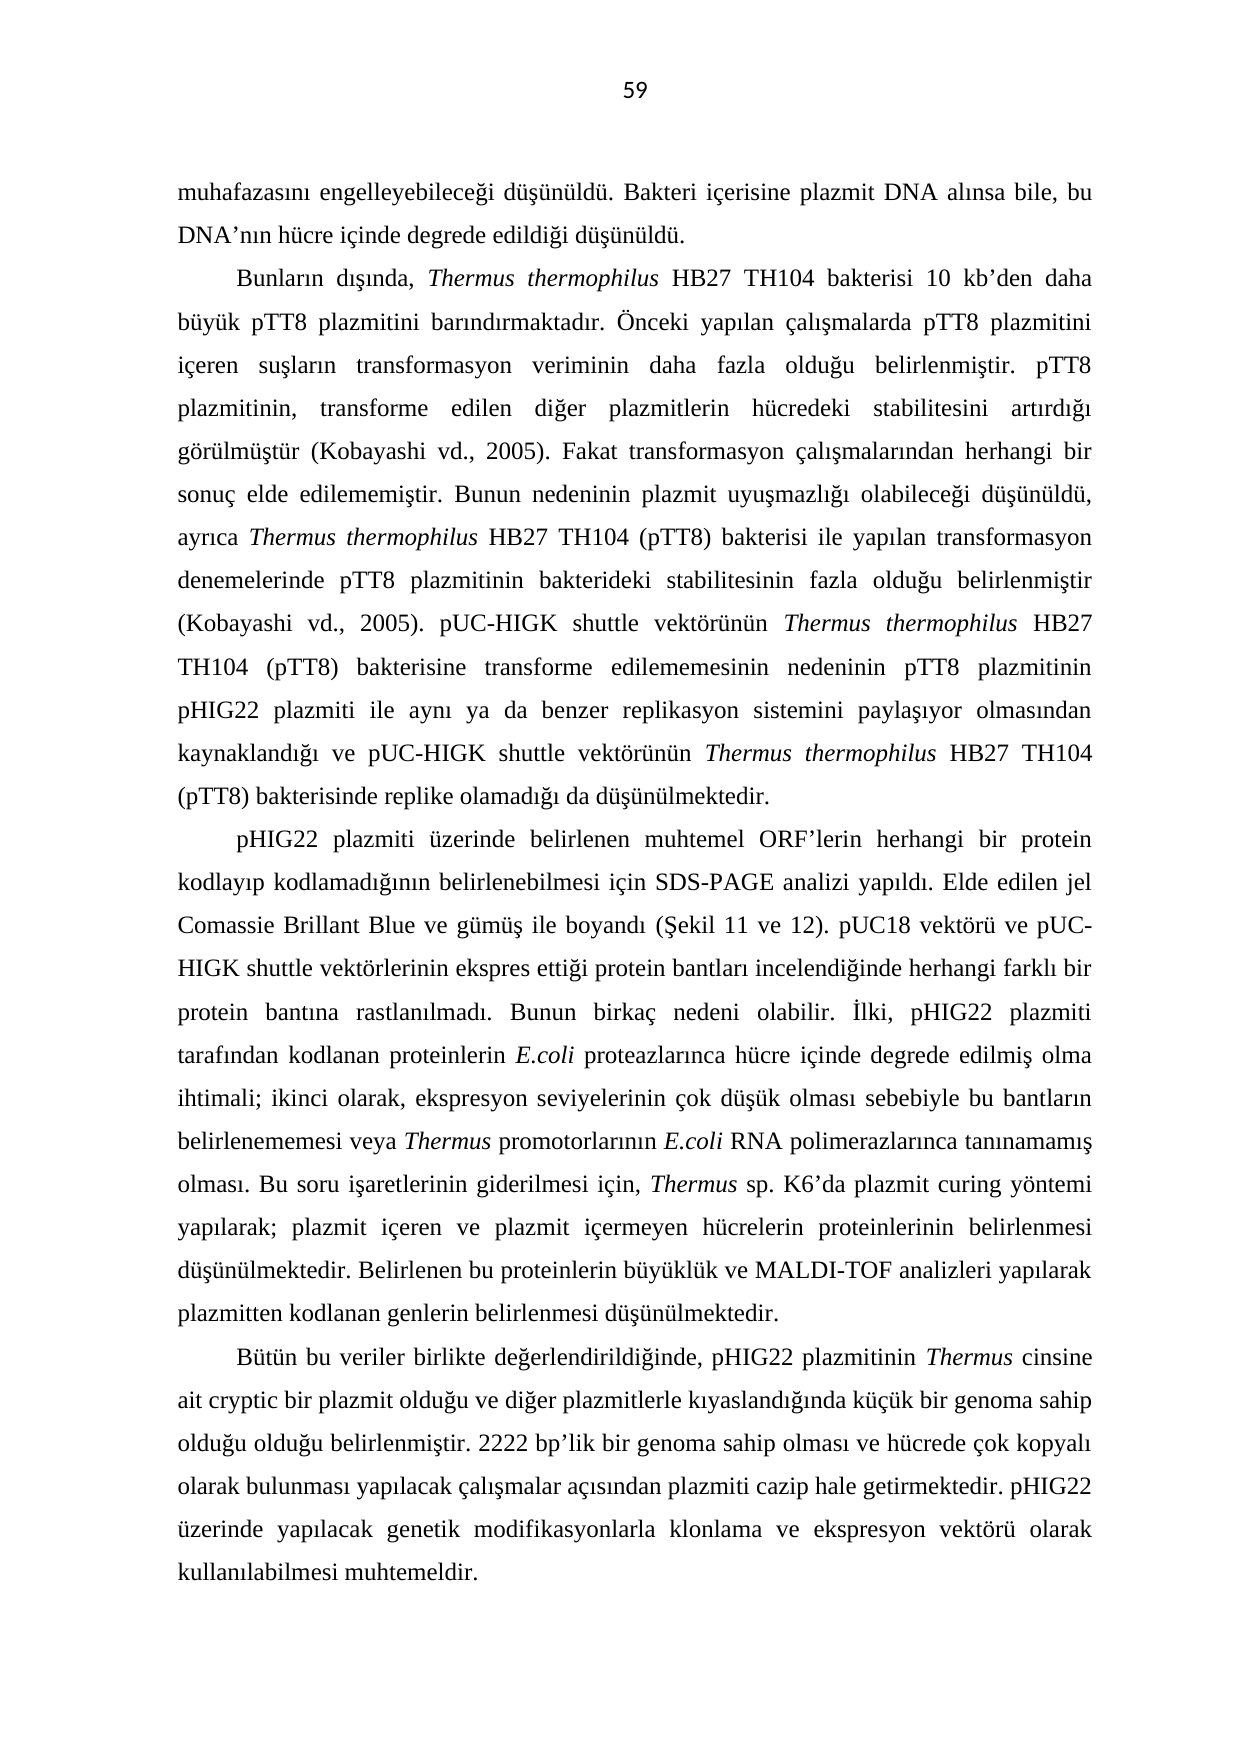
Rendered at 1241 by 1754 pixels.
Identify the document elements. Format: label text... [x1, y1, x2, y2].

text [177, 177, 1092, 249]
text Bunların dışında, Thermus thermophilus HB27 TH104 bakterisi 10 kb’den daha büyük pTT8 plazmitini barındırmaktadır. Önceki yapılan çalışmalarda pTT8 plazmitini içeren suşların transformasyon veriminin daha fazla olduğu belirlenmiştir. pTT8 plazmitinin, transforme edilen diğer plazmitlerin hücredeki stabilitesini artırdığı görülmüştür (Kobayashi vd., 2005). Fakat transformasyon çalışmalarından herhangi bir sonuç elde edilememiştir. Bunun nedeninin plazmit uyuşmazlığı olabileceği düşünüldü, ayrıca Thermus thermophilus HB27 TH104 (pTT8) bakterisi ile yapılan transformasyon denemelerinde pTT8 plazmitinin bakterideki stabilitesinin fazla olduğu belirlenmiştir (Kobayashi vd., 2005). pUC-HIGK shuttle vektörünün Thermus thermophilus HB27 TH104 (pTT8) bakterisine transforme edilememesinin nedeninin pTT8 plazmitinin pHIG22 plazmiti ile aynı ya da benzer replikasyon sistemini paylaşıyor olmasından kaynaklandığı ve pUC-HIGK shuttle vektörünün Thermus thermophilus HB27 TH104 (pTT8) bakterisinde replike olamadığı da düşünülmektedir. [177, 263, 1092, 810]
text pHIG22 plazmiti üzerinde belirlenen muhtemel ORF’lerin herhangi bir protein kodlayıp kodlamadığının belirlenebilmesi için SDS-PAGE analizi yapıldı. Elde edilen jel Comassie Brillant Blue ve gümüş ile boyandı (Şekil 11 ve 12). pUC18 vektörü ve pUC-HIGK shuttle vektörlerinin ekspres ettiği protein bantları incelendiğinde herhangi farklı bir protein bantına rastlanılmadı. Bunun birkaç nedeni olabilir. İlki, pHIG22 plazmiti tarafından kodlanan proteinlerin E.coli proteazlarınca hücre içinde degrede edilmiş olma ihtimali; ikinci olarak, ekspresyon seviyelerinin çok düşük olması sebebiyle bu bantların belirlenememesi veya Thermus promotorlarının E.coli RNA polimerazlarınca tanınamamış olması. Bu soru işaretlerinin giderilmesi için, Thermus sp. K6’da plazmit curing yöntemi yapılarak; plazmit içeren ve plazmit içermeyen hücrelerin proteinlerinin belirlenmesi düşünülmektedir. Belirlenen bu proteinlerin büyüklük ve MALDI-TOF analizleri yapılarak plazmitten kodlanan genlerin belirlenmesi düşünülmektedir. [177, 824, 1092, 1327]
text Bütün bu veriler birlikte değerlendirildiğinde, pHIG22 plazmitinin Thermus cinsine ait cryptic bir plazmit olduğu ve diğer plazmitlerle kıyaslandığında küçük bir genoma sahip olduğu olduğu belirlenmiştir. 2222 bp’lik bir genoma sahip olması ve hücrede çok kopyalı olarak bulunması yapılacak çalışmalar açısından plazmiti cazip hale getirmektedir. pHIG22 üzerinde yapılacak genetik modifikasyonlarla klonlama ve ekspresyon vektörü olarak kullanılabilmesi muhtemeldir. [177, 1342, 1092, 1586]
